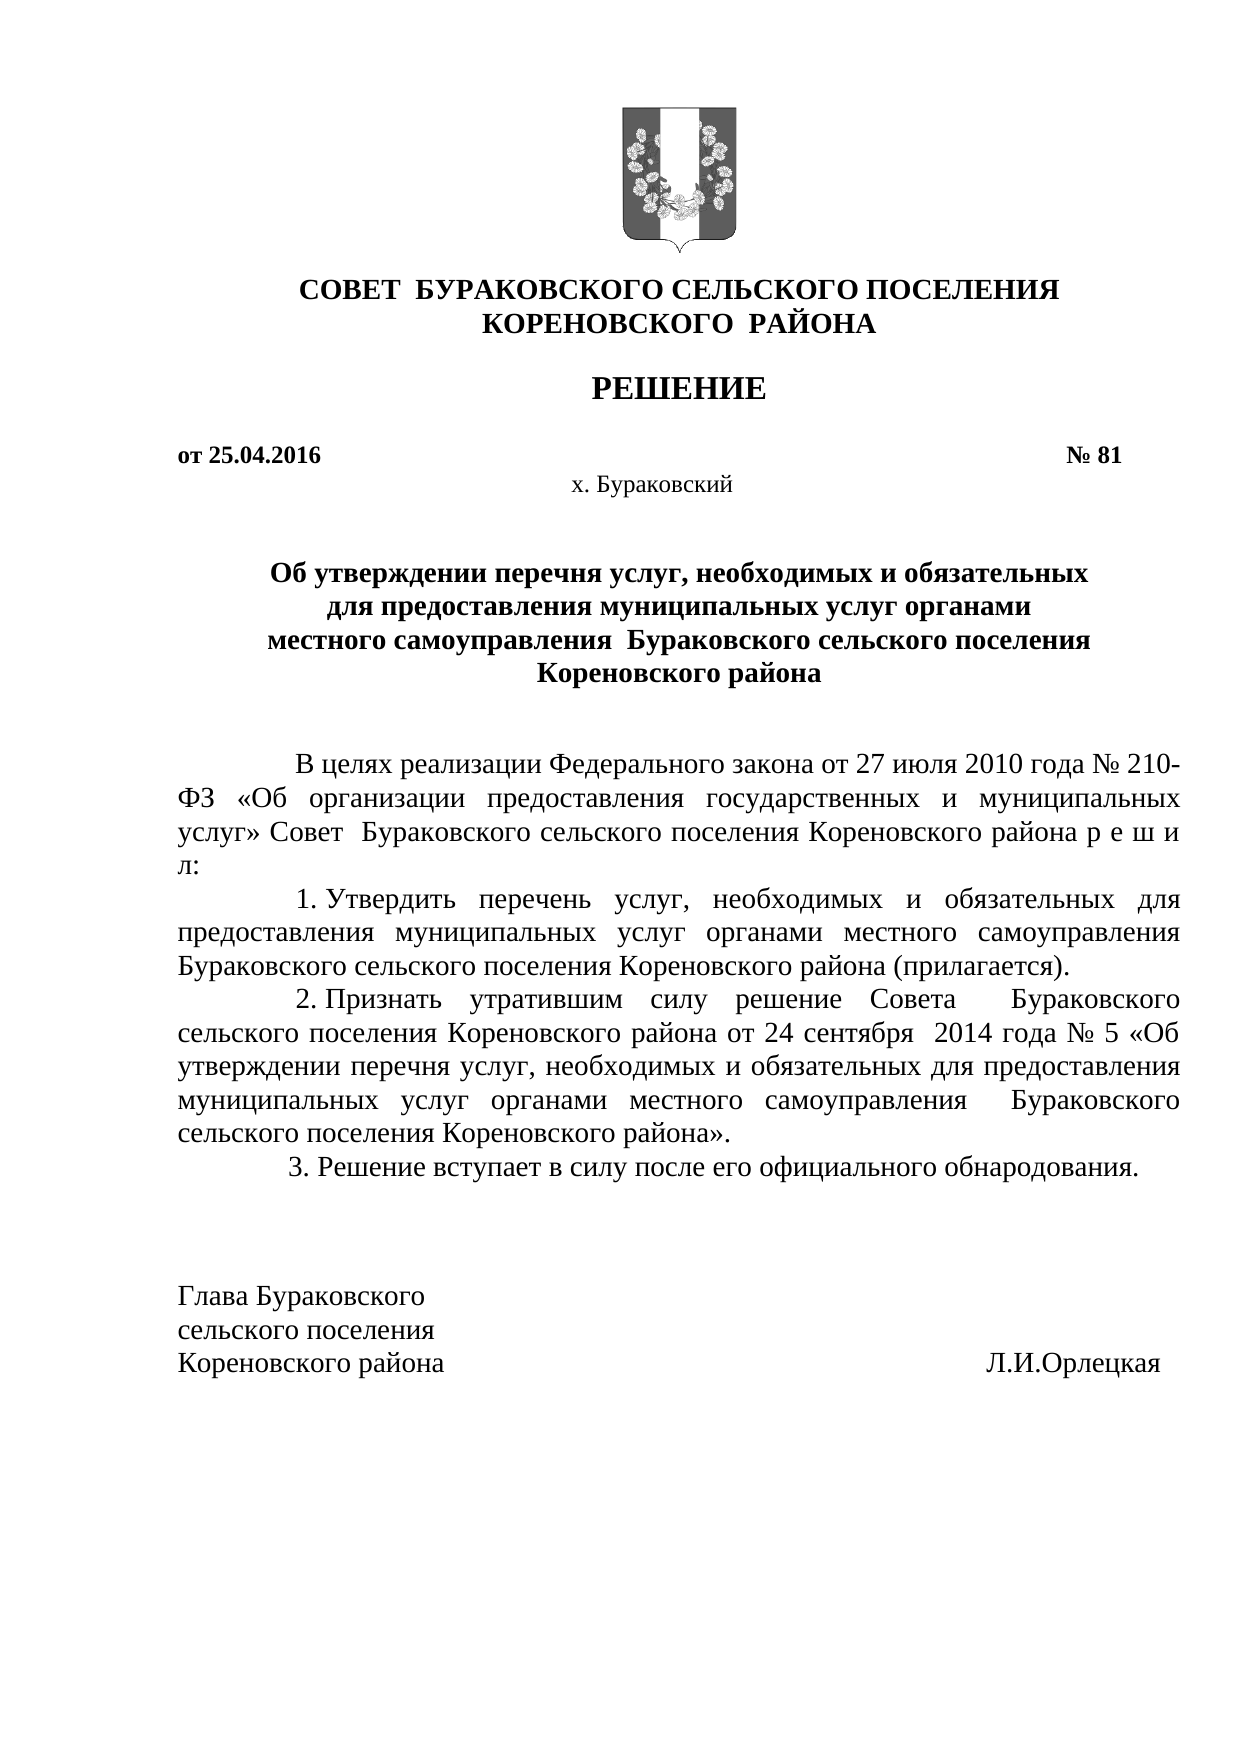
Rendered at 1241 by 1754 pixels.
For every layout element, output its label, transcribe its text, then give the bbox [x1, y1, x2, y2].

text х. Бураковский [177, 469, 1181, 497]
text Об утверждении перечня услуг, необходимых и обязательных [177, 555, 1181, 588]
text 3. Решение вступает в силу после его официального обнародования. [177, 1149, 1181, 1183]
subtitle КОРЕНОВСКОГО РАЙОНА [177, 306, 1181, 339]
text от 25.04.2016 № 81 [177, 440, 1181, 469]
list Признать утратившим силу решение Совета Бураковского сельского поселения Кореновского района от 24 сентября 2014 года № 5 «Об утверждении перечня услуг, необходимых и обязательных для предоставления муниципальных услуг органами местного самоуправления Бураковского сельского поселения Кореновского района». [177, 981, 1181, 1149]
text В целях реализации Федерального закона от 27 июля 2010 года № 210-ФЗ «Об организации предоставления государственных и муниципальных услуг» Совет Бураковского сельского поселения Кореновского района р е ш и л: [177, 747, 1181, 881]
text местного самоуправления Бураковского сельского поселения [177, 622, 1181, 656]
text для предоставления муниципальных услуг органами [177, 588, 1181, 622]
text сельского поселения [177, 1312, 1181, 1346]
picture [622, 107, 737, 254]
list Утвердить перечень услуг, необходимых и обязательных для предоставления муниципальных услуг органами местного самоуправления Бураковского сельского поселения Кореновского района (прилагается). [177, 881, 1181, 981]
subtitle РЕШЕНИЕ [177, 368, 1181, 406]
subtitle СОВЕТ БУРАКОВСКОГО СЕЛЬСКОГО ПОСЕЛЕНИЯ [177, 272, 1181, 306]
text Кореновского района [177, 656, 1181, 689]
text Кореновского района Л.И.Орлецкая [177, 1346, 1181, 1379]
text Глава Бураковского [177, 1278, 1181, 1312]
